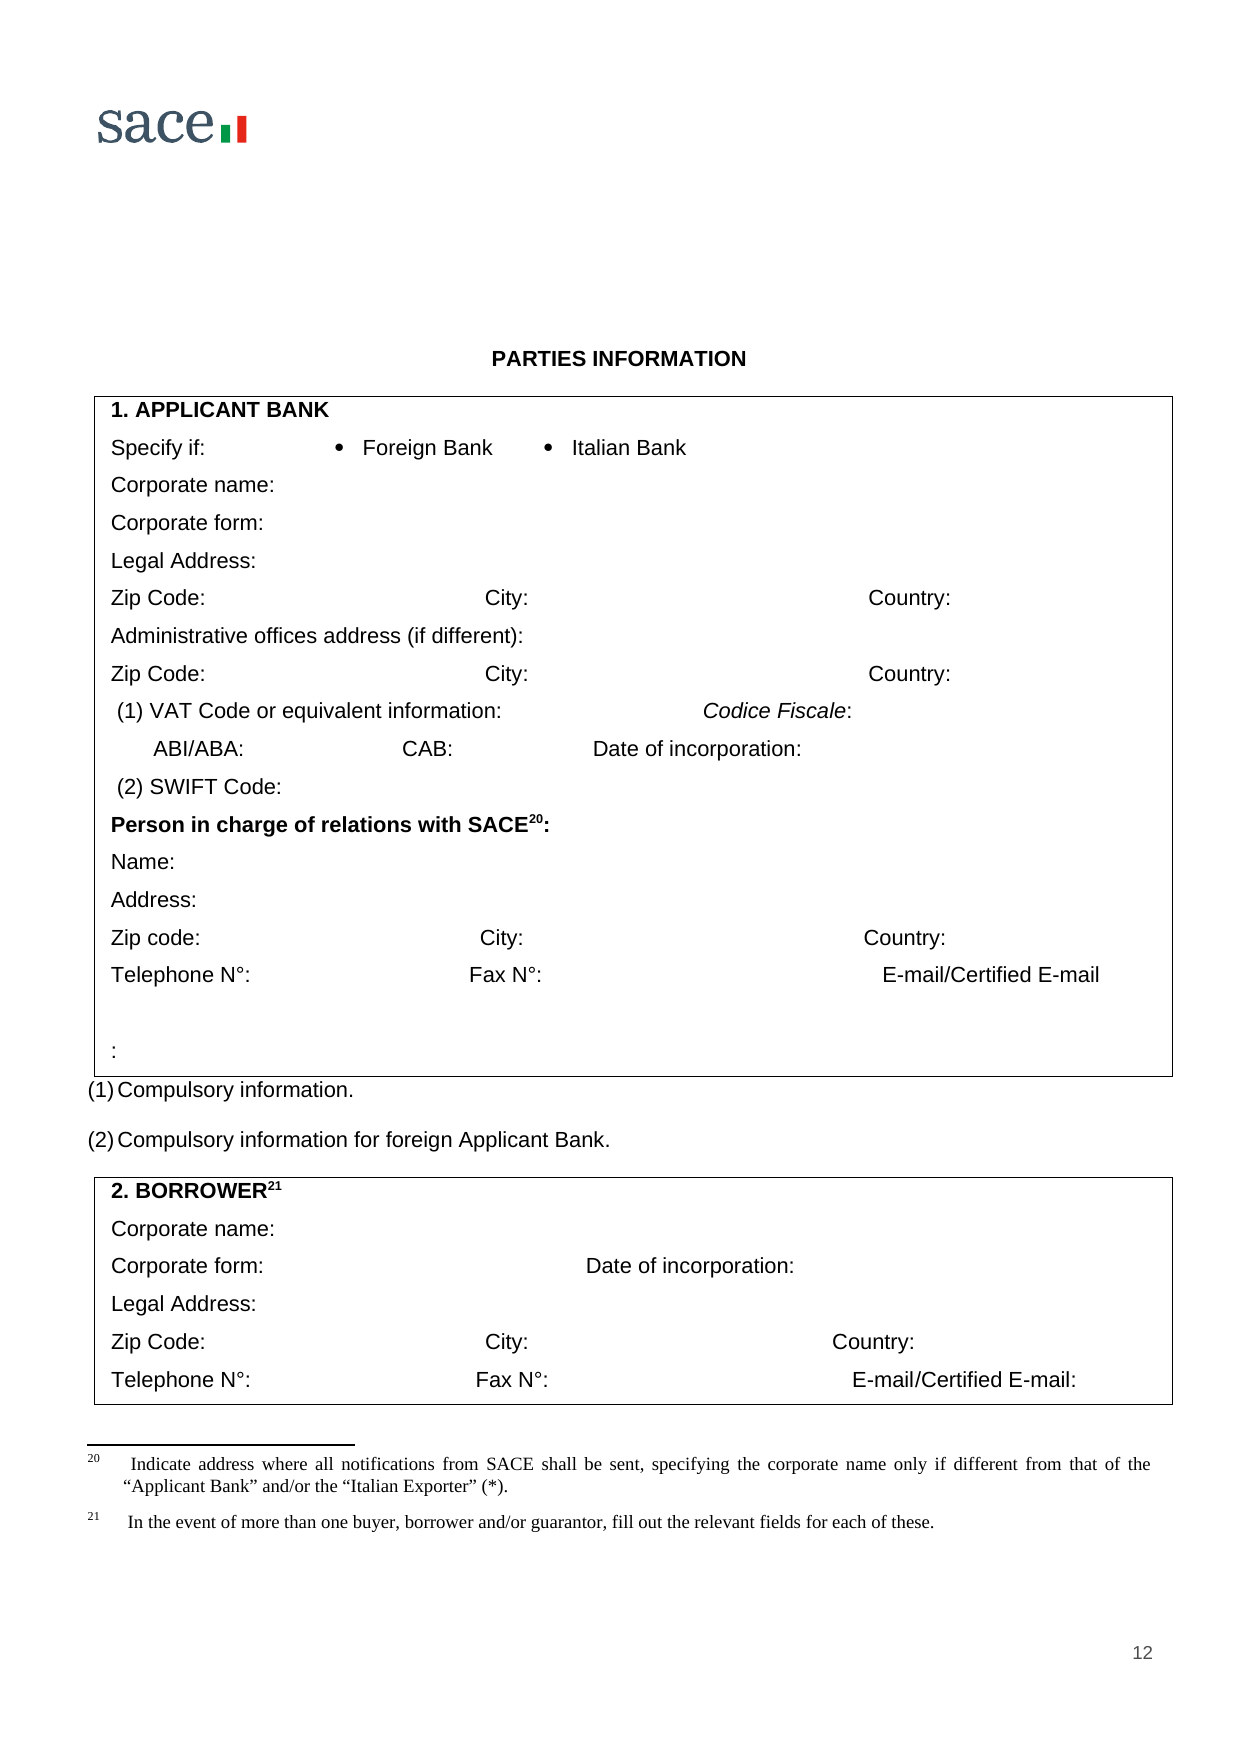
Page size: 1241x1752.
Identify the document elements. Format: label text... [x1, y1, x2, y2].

text PARTIES INFORMATION [87, 346, 1151, 371]
table_header 2. BORROWER [95, 1178, 1172, 1216]
table_header 1. APPLICANT BANK Specify if: Foreign Bank Italian Bank Corporate name: Corporate form: Legal Address: Zip Code: City: Country: Administrative offices address (if different): Zip Code: City: Country: (1) VAT Code or equivalent information: Codice Fiscale: ABI/ABA: CAB: Date of incorporation: (2) SWIFT Code: Person in charge of relations with SACE: Name: Address: Zip code: City: Country: Telephone N°: Fax N°: E-mail/Certified E-mail : [95, 397, 1172, 1076]
list Compulsory information. [87, 1077, 1151, 1102]
picture [98, 110, 122, 143]
list Compulsory information for foreign Applicant Bank. [87, 1127, 1151, 1152]
